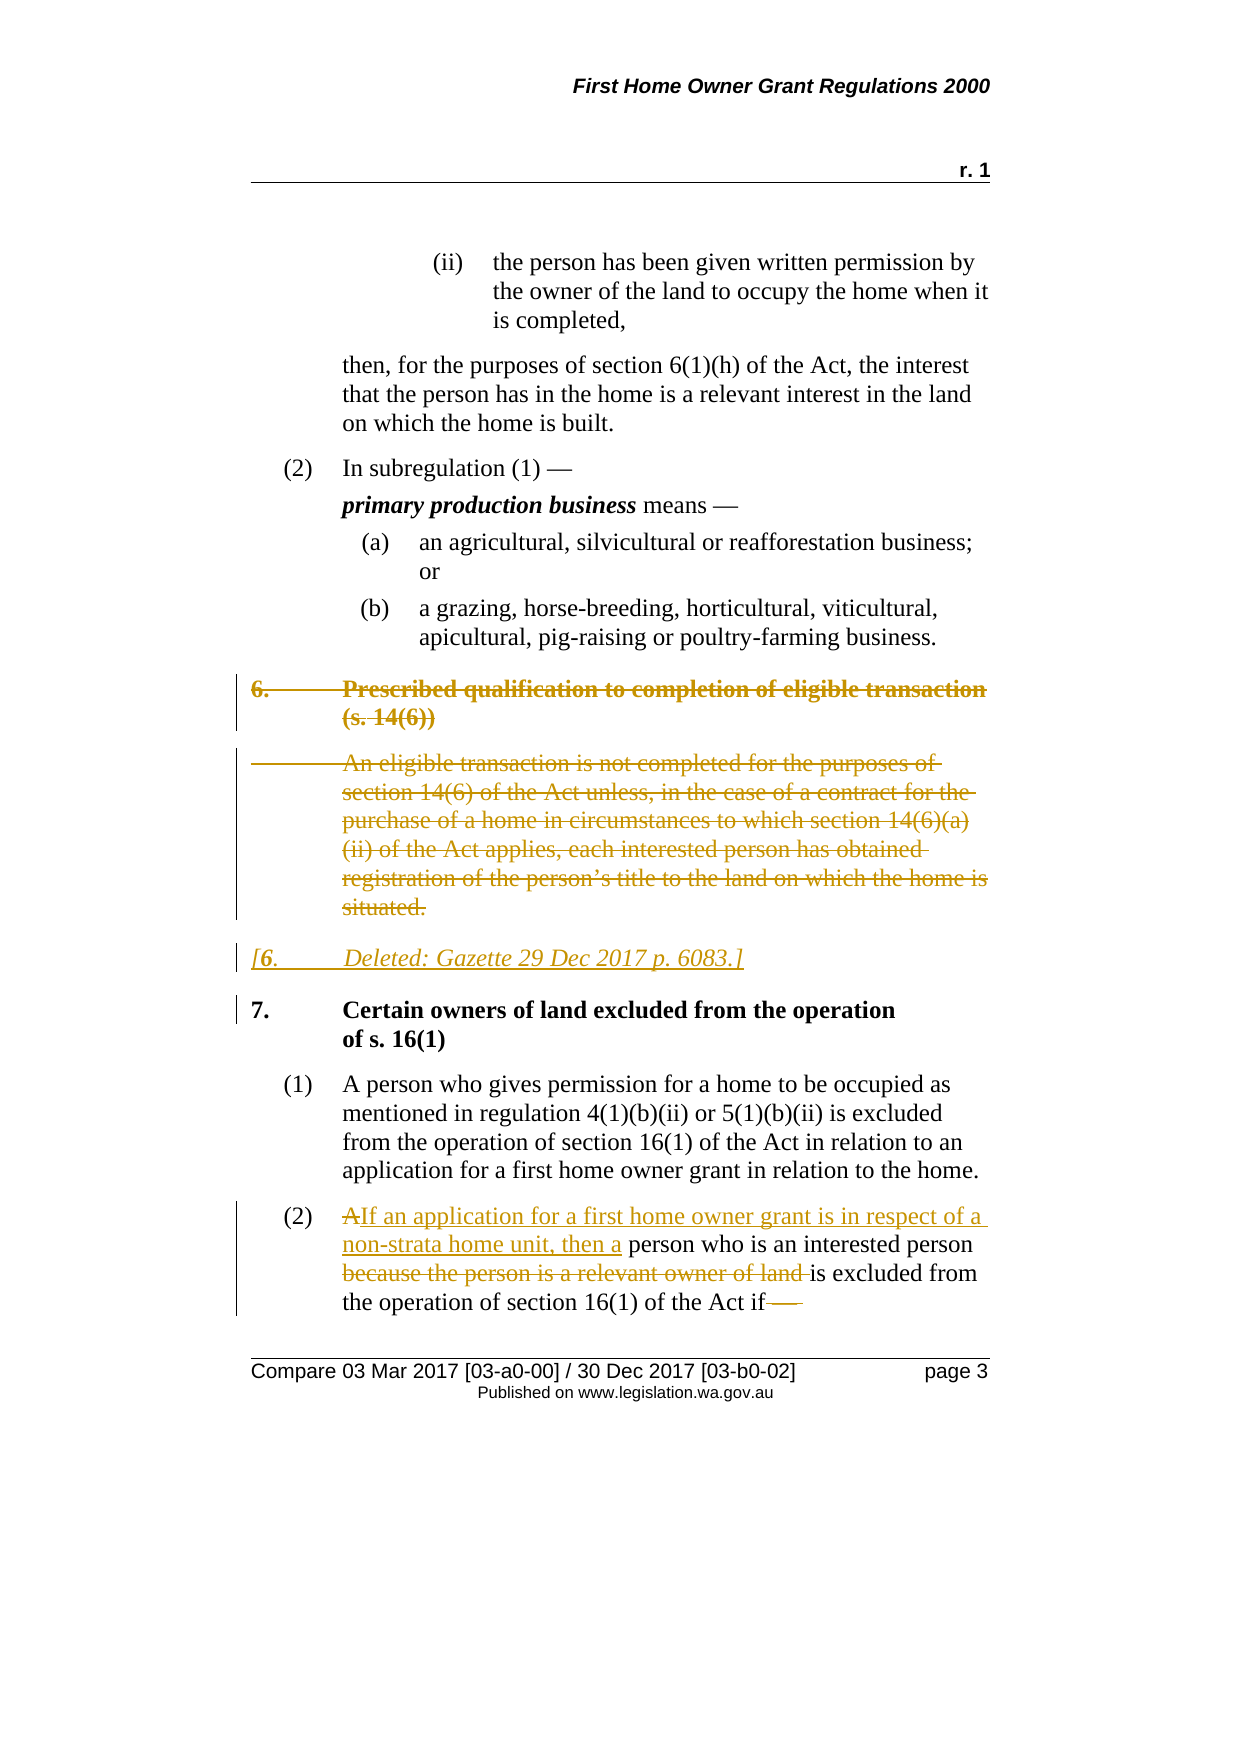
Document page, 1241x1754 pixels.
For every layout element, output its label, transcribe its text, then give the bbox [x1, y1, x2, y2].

text (2) person who is an interested person is excluded from the operation of section 16(1) of the Act if [251, 1201, 990, 1316]
text (1) A person who gives permission for a home to be occupied as mentioned in regulation 4(1)(b)(ii) or 5(1)(b)(ii) is excluded from the operation of section 16(1) of the Act in relation to an application for a first home owner grant in relation to the home. [251, 1069, 990, 1184]
text (2) In subregulation (1) — [251, 453, 990, 482]
text (b) a grazing, horse-breeding, horticultural, viticultural, apicultural, pig-raising or poultry-farming business. [251, 593, 990, 651]
subtitle 7. Certain owners of land excluded from the operation of s. 16(1) [251, 995, 990, 1052]
text primary production business means — [251, 490, 990, 519]
text (ii) the person has been given written permission by the owner of the land to occupy the home when it is completed, [251, 247, 990, 334]
text then, for the purposes of section 6(1)(h) of the Act, the interest that the person has in the home is a relevant interest in the land on which the home is built. [251, 350, 990, 437]
text (a) an agricultural, silvicultural or reafforestation business; or [251, 527, 990, 585]
